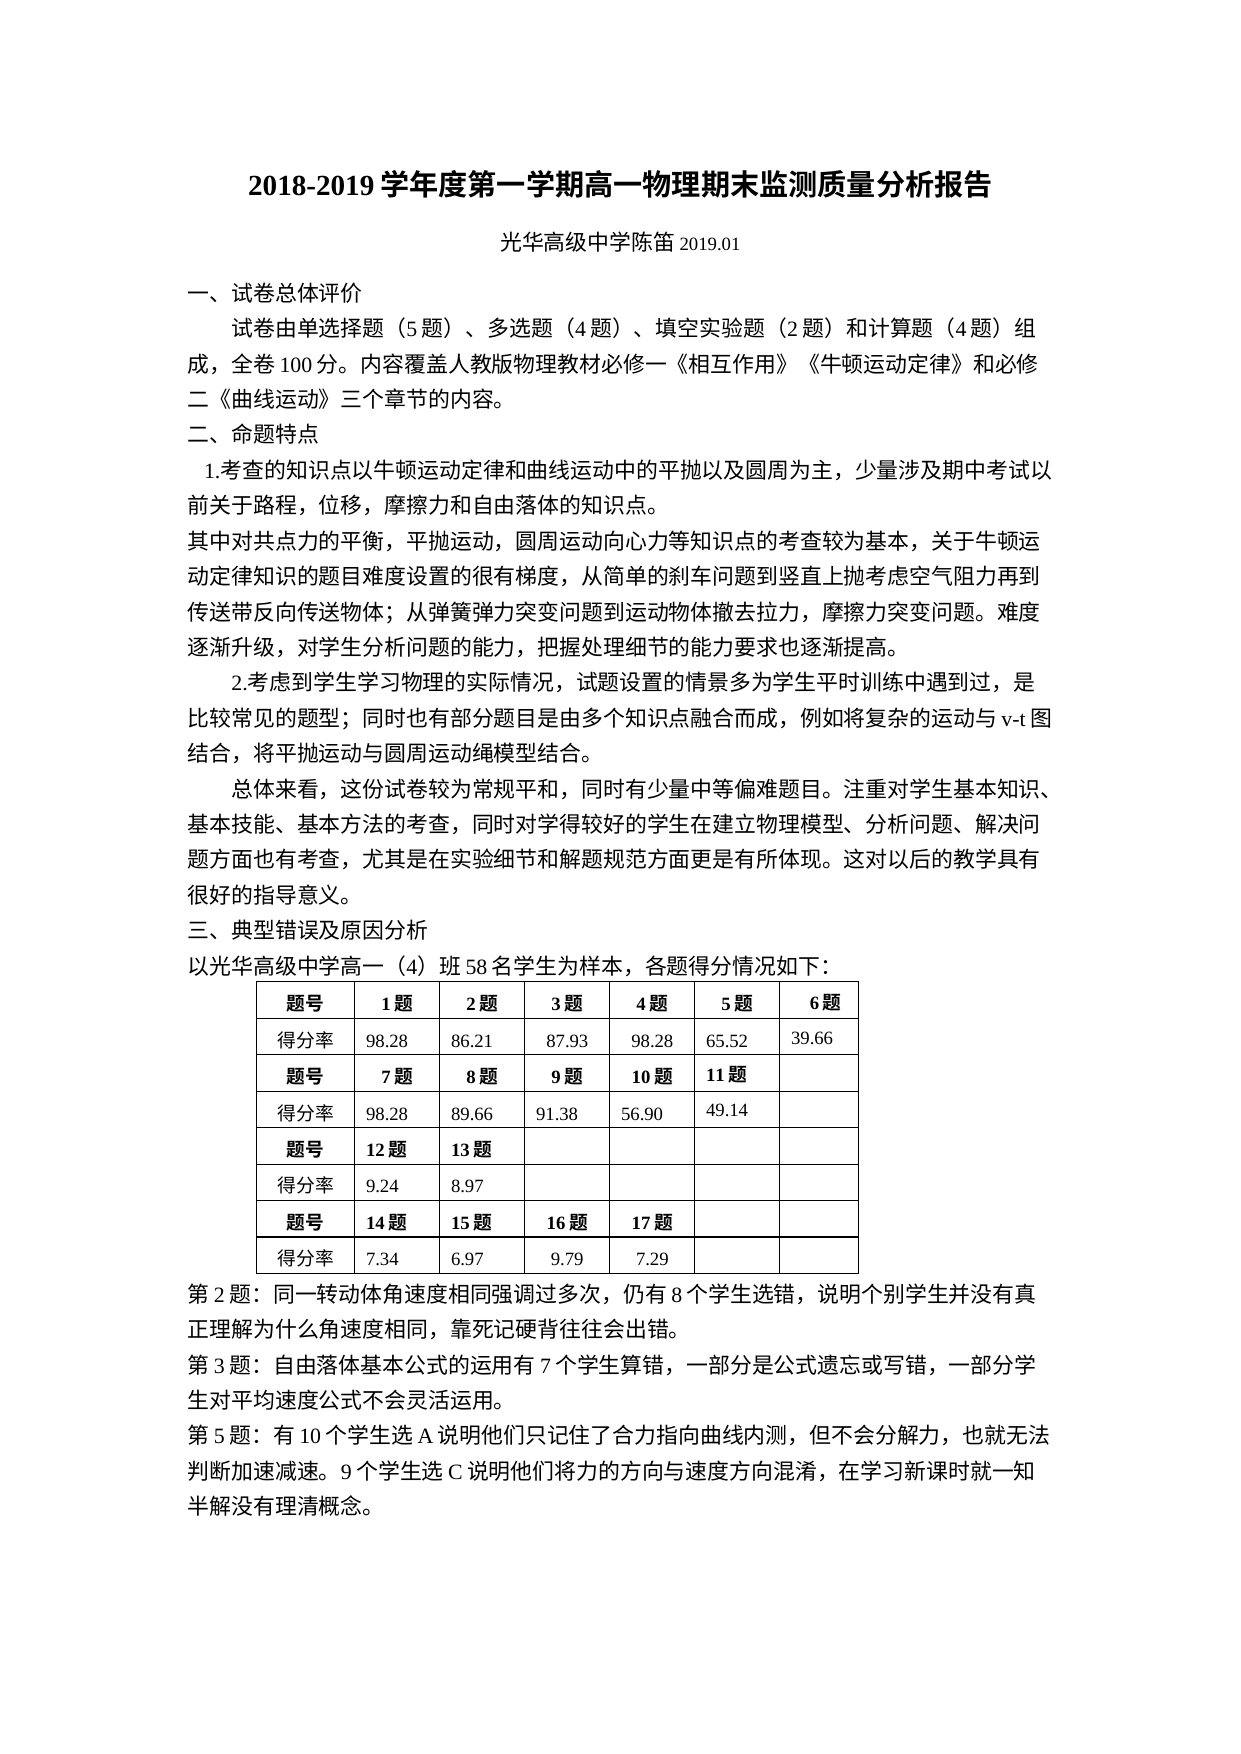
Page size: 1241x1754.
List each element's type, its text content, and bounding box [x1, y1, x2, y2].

table_cell 7.29 [610, 1238, 694, 1273]
table_cell 9.79 [525, 1238, 609, 1273]
table_cell 11题 [695, 1055, 779, 1091]
text 其中对共点力的平衡，平抛运动，圆周运动向心力等知识点的考查较为基本，关于牛顿运动定律知识的题目难度设置的很有梯度，从简单的刹车问题到竖直上抛考虑空气阻力再到传送带反向传送物体；从弹簧弹力突变问题到运动物体撤去拉力，摩擦力突变问题。难度逐渐升级，对学生分析问题的能力，把握处理细节的能力要求也逐渐提高。 [187, 521, 1053, 662]
table_cell 87.93 [525, 1019, 609, 1054]
text 第2题：同一转动体角速度相同强调过多次，仍有8个学生选错，说明个别学生并没有真正理解为什么角速度相同，靠死记硬背往往会出错。 [187, 1274, 1053, 1345]
table_cell 得分率 [257, 1165, 354, 1200]
text 试卷由单选择题（5题）、多选题（4题）、填空实验题（2题）和计算题（4题）组成，全卷100分。内容覆盖人教版物理教材必修一《相互作用》《牛顿运动定律》和必修二《曲线运动》三个章节的内容。 [187, 308, 1053, 414]
table_cell 98.28 [610, 1019, 694, 1054]
table_header 6题 [780, 982, 858, 1018]
table_header 题号 [257, 982, 354, 1018]
text 一、试卷总体评价 [187, 273, 1053, 308]
text 第5题：有10个学生选A说明他们只记住了合力指向曲线内测，但不会分解力，也就无法判断加速减速。9个学生选C说明他们将力的方向与速度方向混淆，在学习新课时就一知半解没有理清概念。 [187, 1416, 1053, 1522]
table_cell 得分率 [257, 1238, 354, 1273]
table_header 5题 [695, 982, 779, 1018]
text 以光华高级中学高一（4）班58名学生为样本，各题得分情况如下： [187, 946, 1053, 981]
text 1.考查的知识点以牛顿运动定律和曲线运动中的平抛以及圆周为主，少量涉及期中考试以前关于路程，位移，摩擦力和自由落体的知识点。 [187, 450, 1053, 521]
table_cell 得分率 [257, 1092, 354, 1127]
table_cell 16题 [525, 1201, 609, 1236]
table_header 3题 [525, 982, 609, 1018]
text 二、命题特点 [187, 414, 1053, 450]
table_cell [780, 1238, 858, 1273]
text 光华高级中学陈笛2019.01 [187, 225, 1053, 257]
table_cell 题号 [257, 1201, 354, 1236]
table_cell [610, 1128, 694, 1163]
table_cell [695, 1201, 779, 1236]
table_cell 9题 [525, 1055, 609, 1091]
table_cell [780, 1128, 858, 1163]
table_cell [525, 1165, 609, 1200]
table_header 1题 [355, 982, 439, 1018]
table_cell 8题 [440, 1055, 524, 1091]
table_cell [525, 1128, 609, 1163]
text 2018-2019学年度第一学期高一物理期末监测质量分析报告 [187, 162, 1053, 204]
text 2.考虑到学生学习物理的实际情况，试题设置的情景多为学生平时训练中遇到过，是比较常见的题型；同时也有部分题目是由多个知识点融合而成，例如将复杂的运动与v-t图结合，将平抛运动与圆周运动绳模型结合。 [187, 662, 1053, 769]
table_cell 题号 [257, 1128, 354, 1163]
table_cell [695, 1128, 779, 1163]
table_cell 39.66 [780, 1019, 858, 1054]
table_cell 17题 [610, 1201, 694, 1236]
table_cell [780, 1165, 858, 1200]
table_cell [695, 1165, 779, 1200]
text 第3题：自由落体基本公式的运用有7个学生算错，一部分是公式遗忘或写错，一部分学生对平均速度公式不会灵活运用。 [187, 1345, 1053, 1416]
table_cell [780, 1055, 858, 1091]
table_cell 49.14 [695, 1092, 779, 1127]
text 总体来看，这份试卷较为常规平和，同时有少量中等偏难题目。注重对学生基本知识、基本技能、基本方法的考查，同时对学得较好的学生在建立物理模型、分析问题、解决问题方面也有考查，尤其是在实验细节和解题规范方面更是有所体现。这对以后的教学具有很好的指导意义。 [187, 769, 1053, 910]
table_header 4题 [610, 982, 694, 1018]
table_cell [780, 1201, 858, 1236]
table_cell [780, 1092, 858, 1127]
table_cell [695, 1238, 779, 1273]
table_cell 7题 [355, 1055, 439, 1091]
text 三、典型错误及原因分析 [187, 910, 1053, 946]
table_cell 得分率 [257, 1019, 354, 1054]
table_cell 10题 [610, 1055, 694, 1091]
table_cell 题号 [257, 1055, 354, 1091]
table_header 2题 [440, 982, 524, 1018]
table_cell [610, 1165, 694, 1200]
